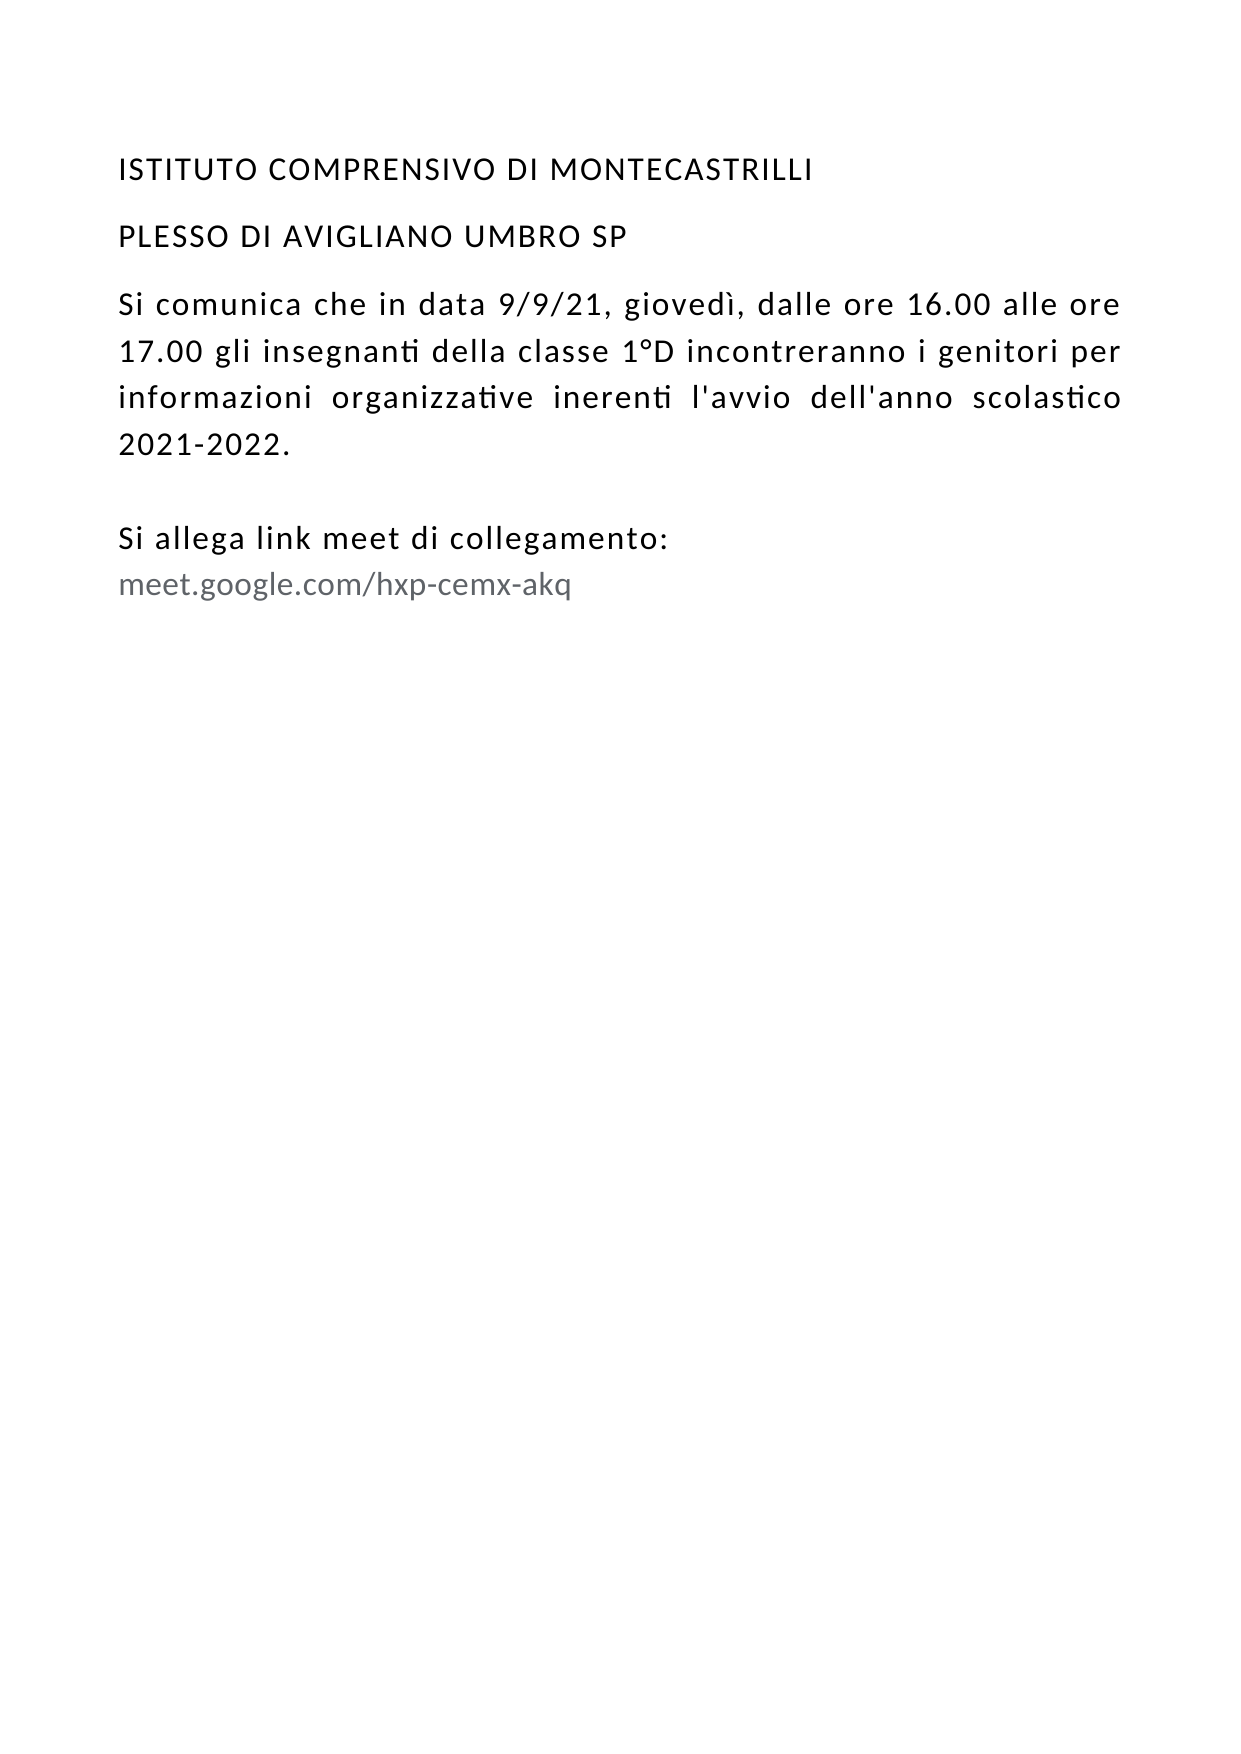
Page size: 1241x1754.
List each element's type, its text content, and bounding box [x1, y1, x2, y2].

text meet.google.com/hxp-cemx-akq [118, 563, 1122, 604]
text PLESSO DI AVIGLIANO UMBRO SP [118, 215, 1122, 256]
text Si comunica che in data 9/9/21, giovedì, dalle ore 16.00 alle ore 17.00 gli insegnanti della classe 1°D incontreranno i genitori per informazioni organizzative inerenti l'avvio dell'anno scolastico 2021-2022. [118, 283, 1122, 464]
text ISTITUTO COMPRENSIVO DI MONTECASTRILLI [118, 148, 1122, 188]
text Si allega link meet di collegamento: [118, 517, 1122, 557]
